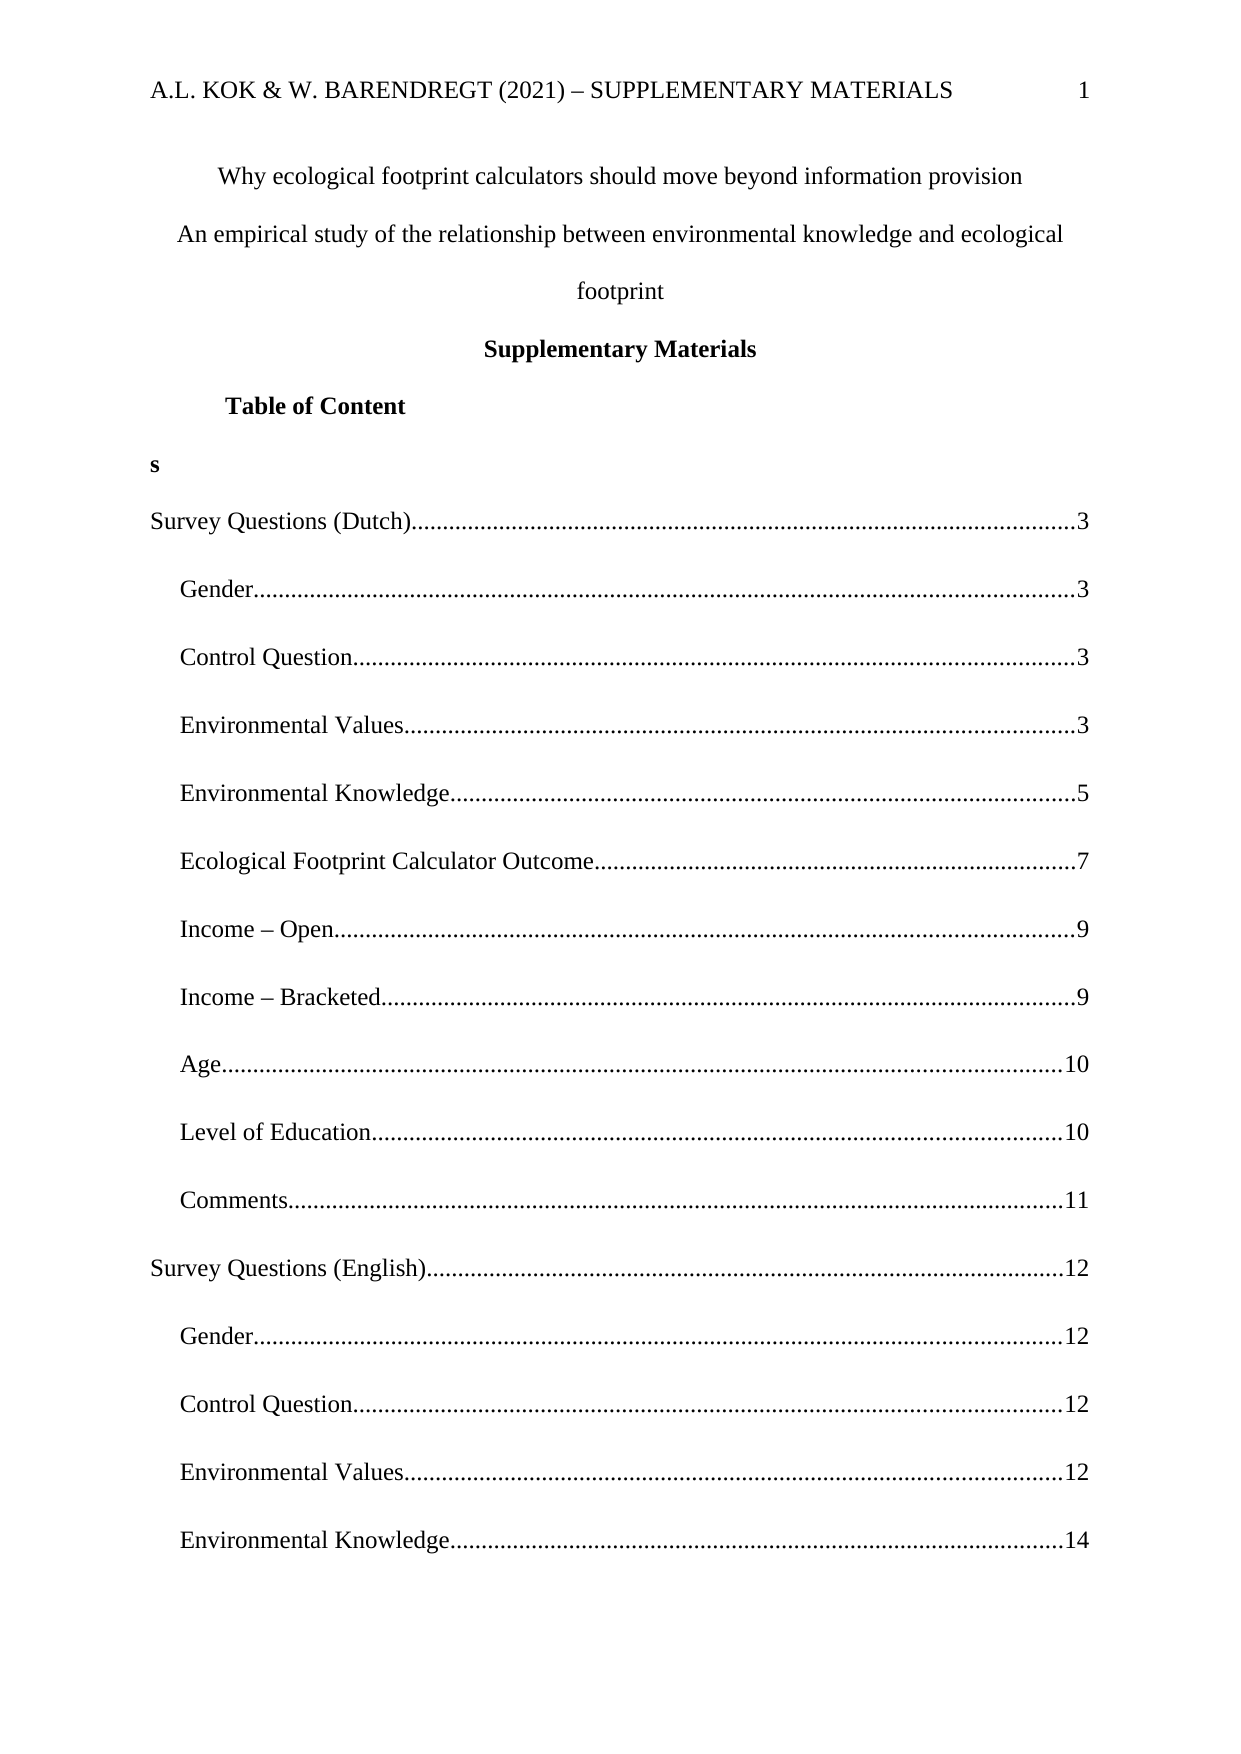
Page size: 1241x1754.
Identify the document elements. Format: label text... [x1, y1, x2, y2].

subtitle Supplementary Materials [150, 334, 1090, 362]
subtitle Why ecological footprint calculators should move beyond information provision [150, 161, 1090, 190]
subtitle An empirical study of the relationship between environmental knowledge and ecological footprint [150, 219, 1090, 305]
